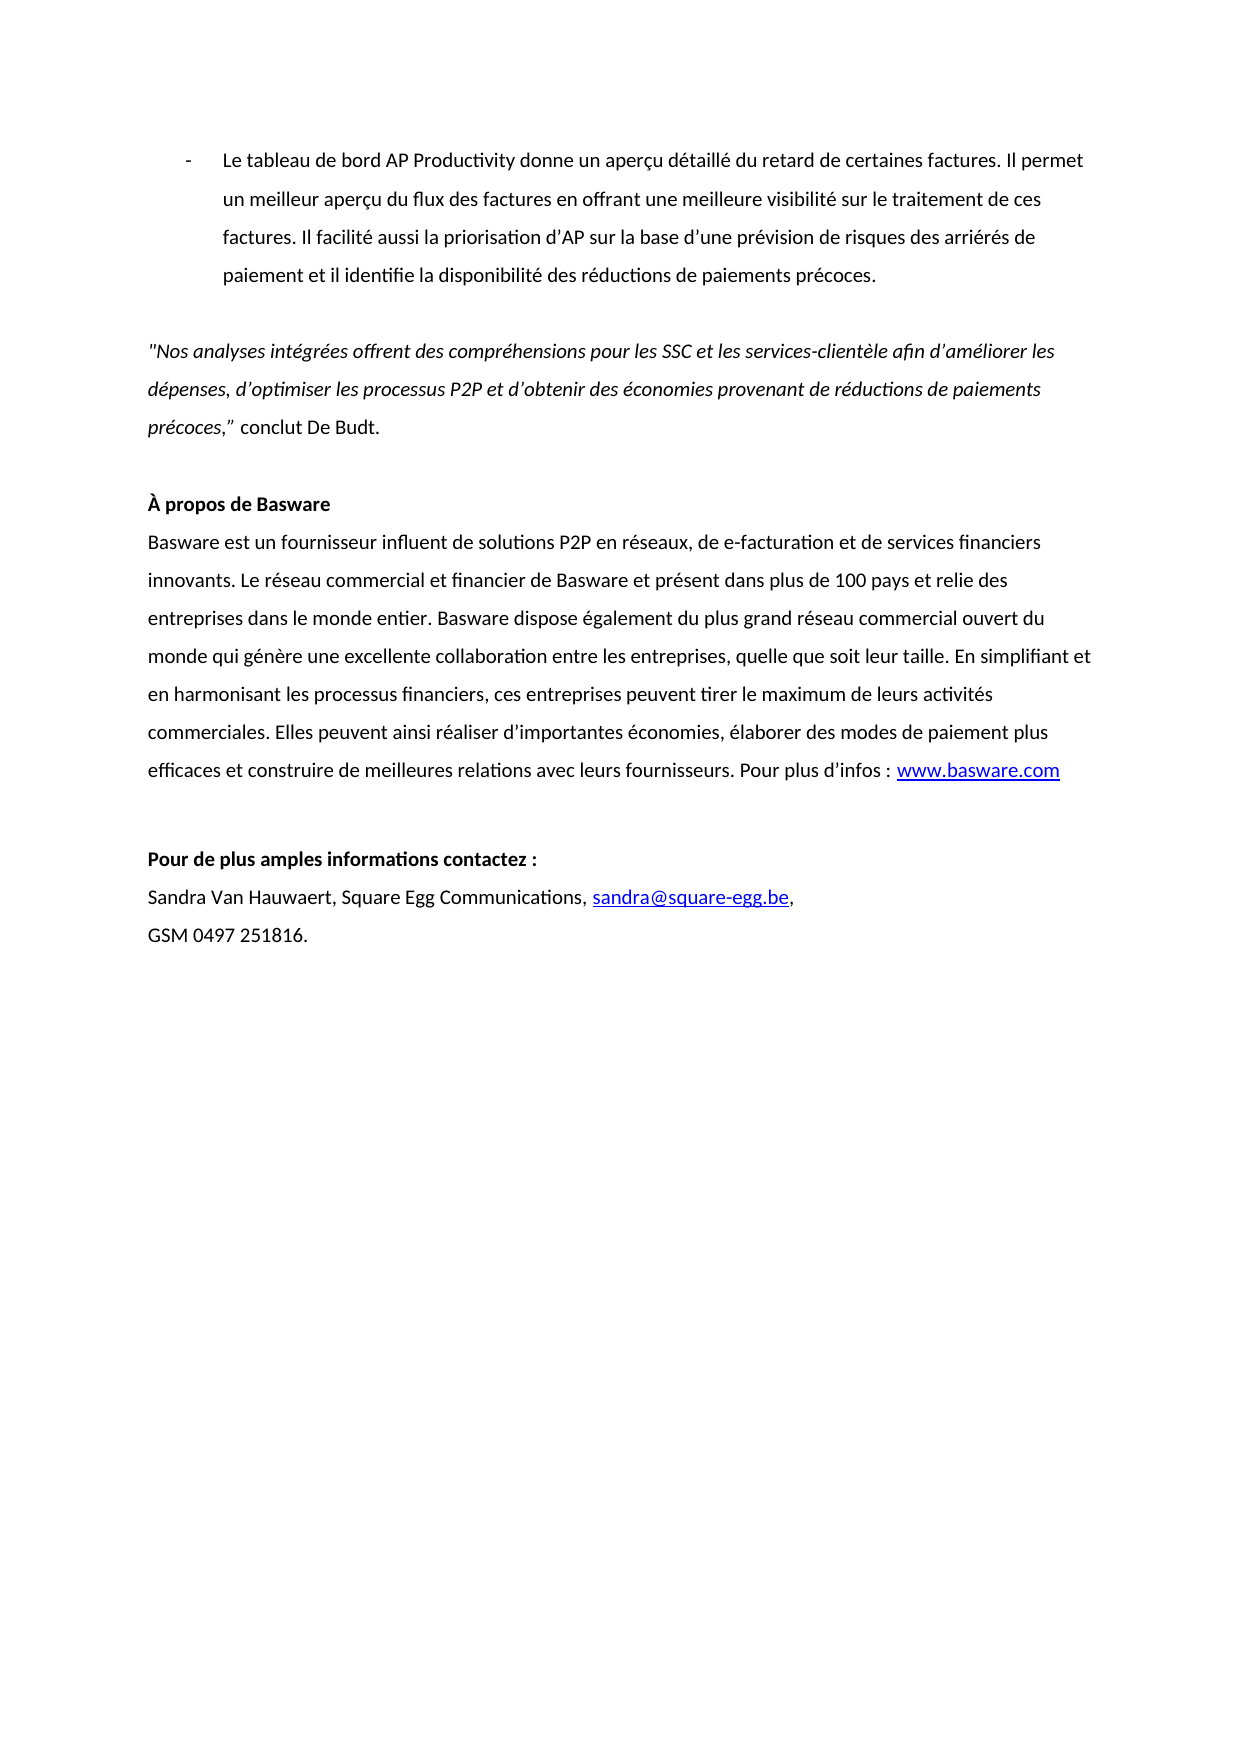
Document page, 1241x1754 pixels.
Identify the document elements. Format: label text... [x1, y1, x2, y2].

list Le tableau de bord AP Productivity donne un aperçu détaillé du retard de certaines factures. Il permet un meilleur aperçu du flux des factures en offrant une meilleure visibilité sur le traitement de ces factures. Il facilité aussi la priorisation d’AP sur la base d’une prévision de risques des arriérés de paiement et il identifie la disponibilité des réductions de paiements précoces. [185, 148, 1093, 287]
text Pour de plus amples informations contactez : Sandra Van Hauwaert, Square Egg Communications, sandra@square-egg.be, GSM 0497 251816. [148, 846, 1093, 947]
text "Nos analyses intégrées offrent des compréhensions pour les SSC et les services-clientèle afin d’améliorer les dépenses, d’optimiser les processus P2P et d’obtenir des économies provenant de réductions de paiements précoces,” conclut De Budt. [148, 338, 1093, 440]
text À propos de Basware Basware est un fournisseur influent de solutions P2P en réseaux, de e-facturation et de services financiers innovants. Le réseau commercial et financier de Basware et présent dans plus de 100 pays et relie des entreprises dans le monde entier. Basware dispose également du plus grand réseau commercial ouvert du monde qui génère une excellente collaboration entre les entreprises, quelle que soit leur taille. En simplifiant et en harmonisant les processus financiers, ces entreprises peuvent tirer le maximum de leurs activités commerciales. Elles peuvent ainsi réaliser d’importantes économies, élaborer des modes de paiement plus efficaces et construire de meilleures relations avec leurs fournisseurs. Pour plus d’infos : www.basware.com [148, 491, 1093, 783]
